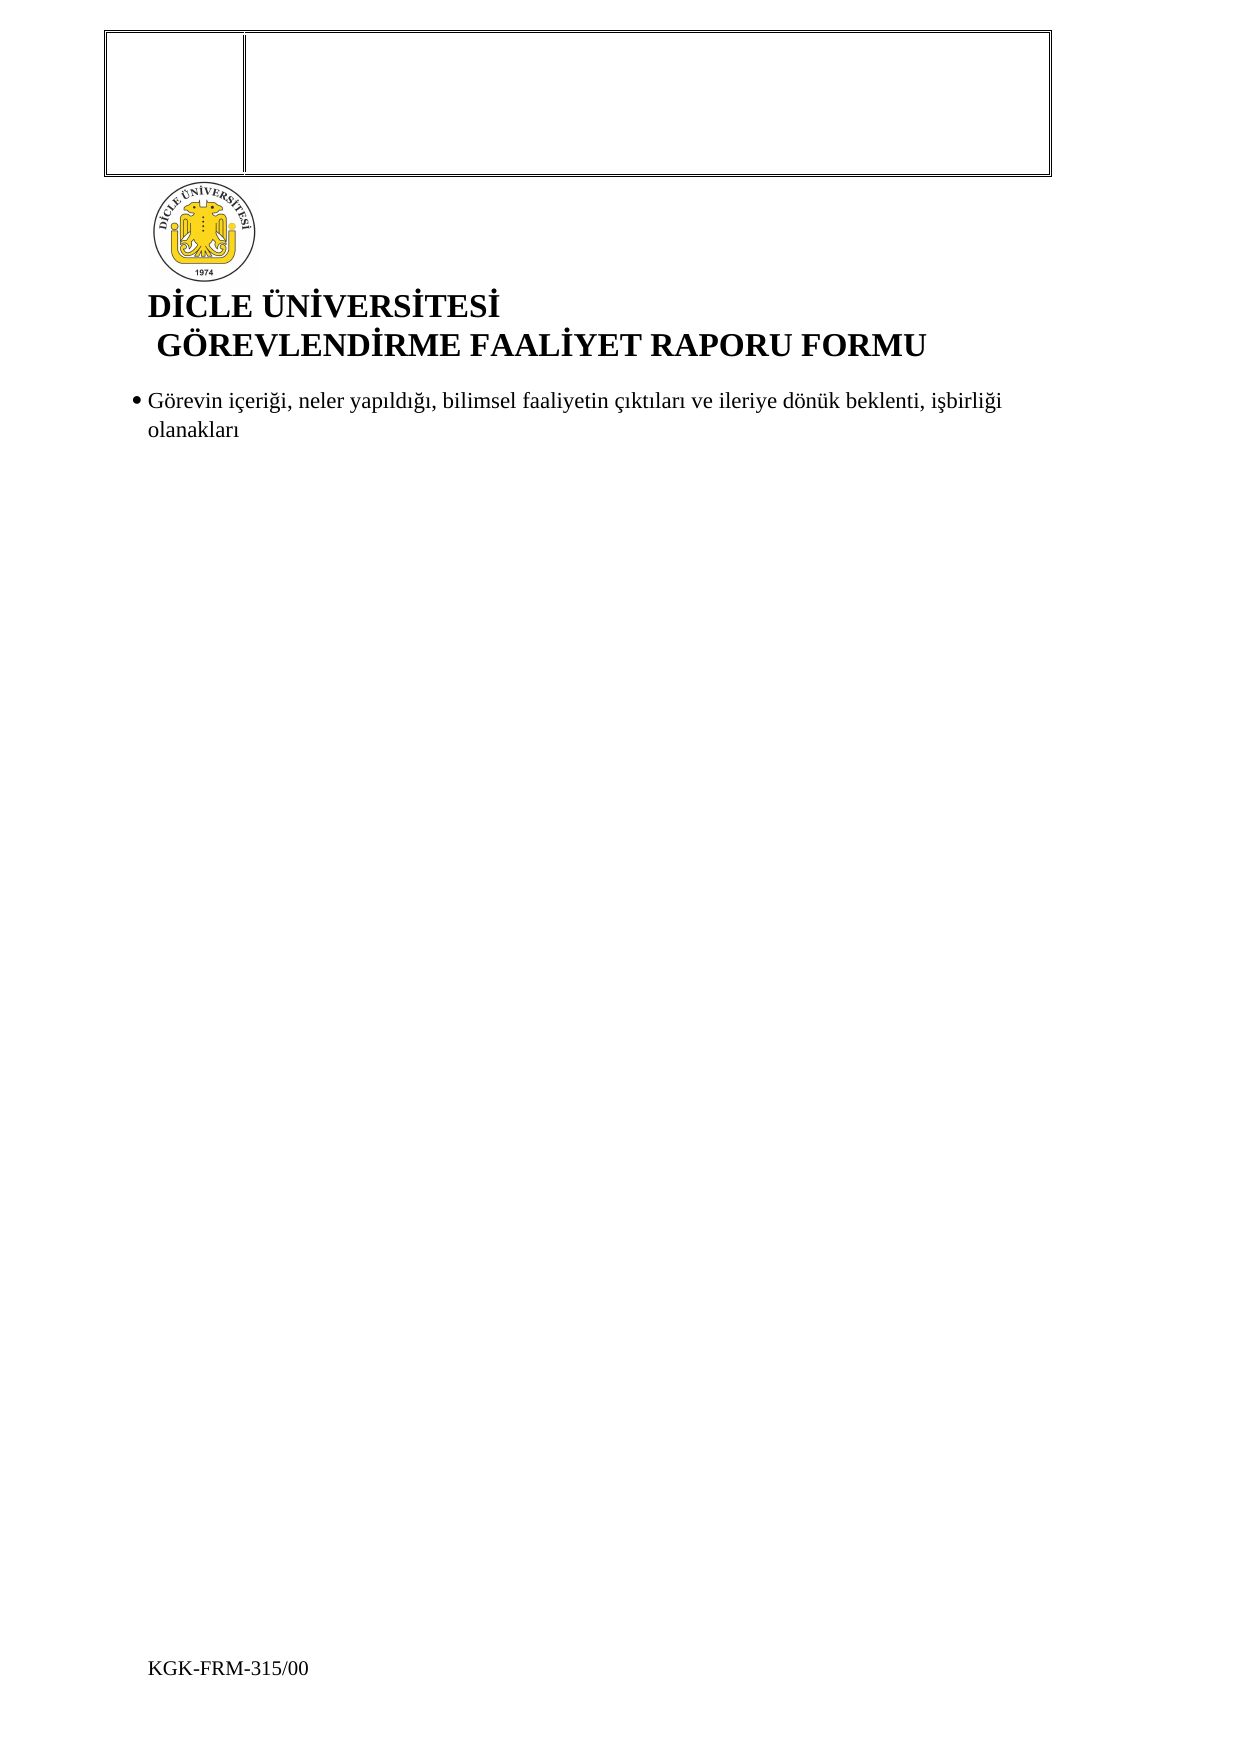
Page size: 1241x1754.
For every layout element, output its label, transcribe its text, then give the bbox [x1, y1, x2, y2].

picture [147, 177, 260, 287]
list Görevin içeriği, neler yapıldığı, bilimsel faaliyetin çıktıları ve ileriye dönük beklenti, işbirliği olanakları [133, 387, 1093, 442]
